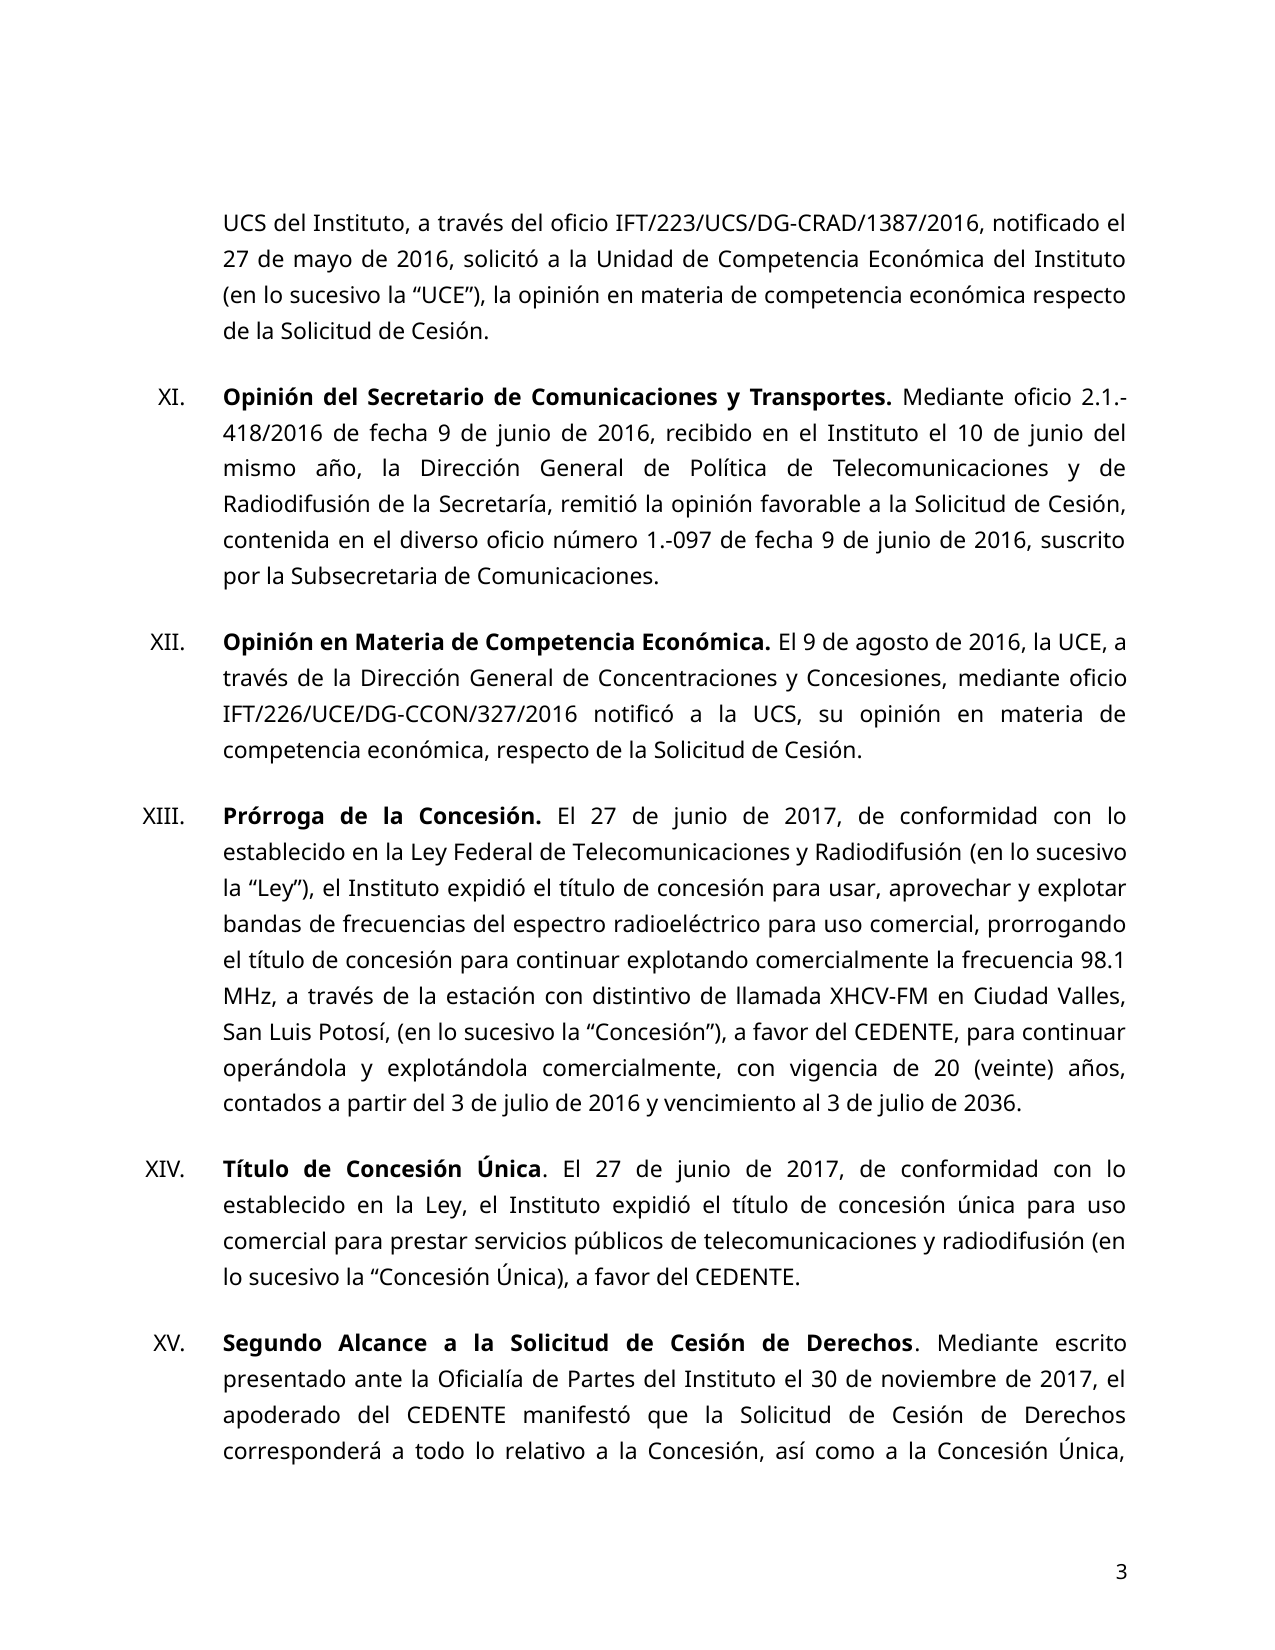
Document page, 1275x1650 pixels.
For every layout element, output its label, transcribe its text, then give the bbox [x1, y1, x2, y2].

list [185, 1327, 1127, 1466]
list Opinión en Materia de Competencia Económica. El 9 de agosto de 2016, la UCE, a través de la Dirección General de Concentraciones y Concesiones, mediante oficio IFT/226/UCE/DG-CCON/327/2016 notificó a la UCS, su opinión en materia de competencia económica, respecto de la Solicitud de Cesión. [185, 626, 1127, 765]
list Prórroga de la Concesión. El 27 de junio de 2017, de conformidad con lo establecido en la Ley Federal de Telecomunicaciones y Radiodifusión (en lo sucesivo la “Ley”), el Instituto expidió el título de concesión para usar, aprovechar y explotar bandas de frecuencias del espectro radioeléctrico para uso comercial, prorrogando el título de concesión para continuar explotando comercialmente la frecuencia 98.1 MHz, a través de la estación con distintivo de llamada XHCV-FM en Ciudad Valles, San Luis Potosí, (en lo sucesivo la “Concesión”), a favor del CEDENTE, para continuar operándola y explotándola comercialmente, con vigencia de 20 (veinte) años, contados a partir del 3 de julio de 2016 y vencimiento al 3 de julio de 2036. [185, 800, 1127, 1119]
list Opinión del Secretario de Comunicaciones y Transportes. Mediante oficio 2.1.-418/2016 de fecha 9 de junio de 2016, recibido en el Instituto el 10 de junio del mismo año, la Dirección General de Política de Telecomunicaciones y de Radiodifusión de la Secretaría, remitió la opinión favorable a la Solicitud de Cesión, contenida en el diverso oficio número 1.-097 de fecha 9 de junio de 2016, suscrito por la Subsecretaria de Comunicaciones. [185, 381, 1127, 591]
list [185, 207, 1127, 346]
list Título de Concesión Única. El 27 de junio de 2017, de conformidad con lo establecido en la Ley, el Instituto expidió el título de concesión única para uso comercial para prestar servicios públicos de telecomunicaciones y radiodifusión (en lo sucesivo la “Concesión Única), a favor del CEDENTE. [185, 1153, 1127, 1292]
